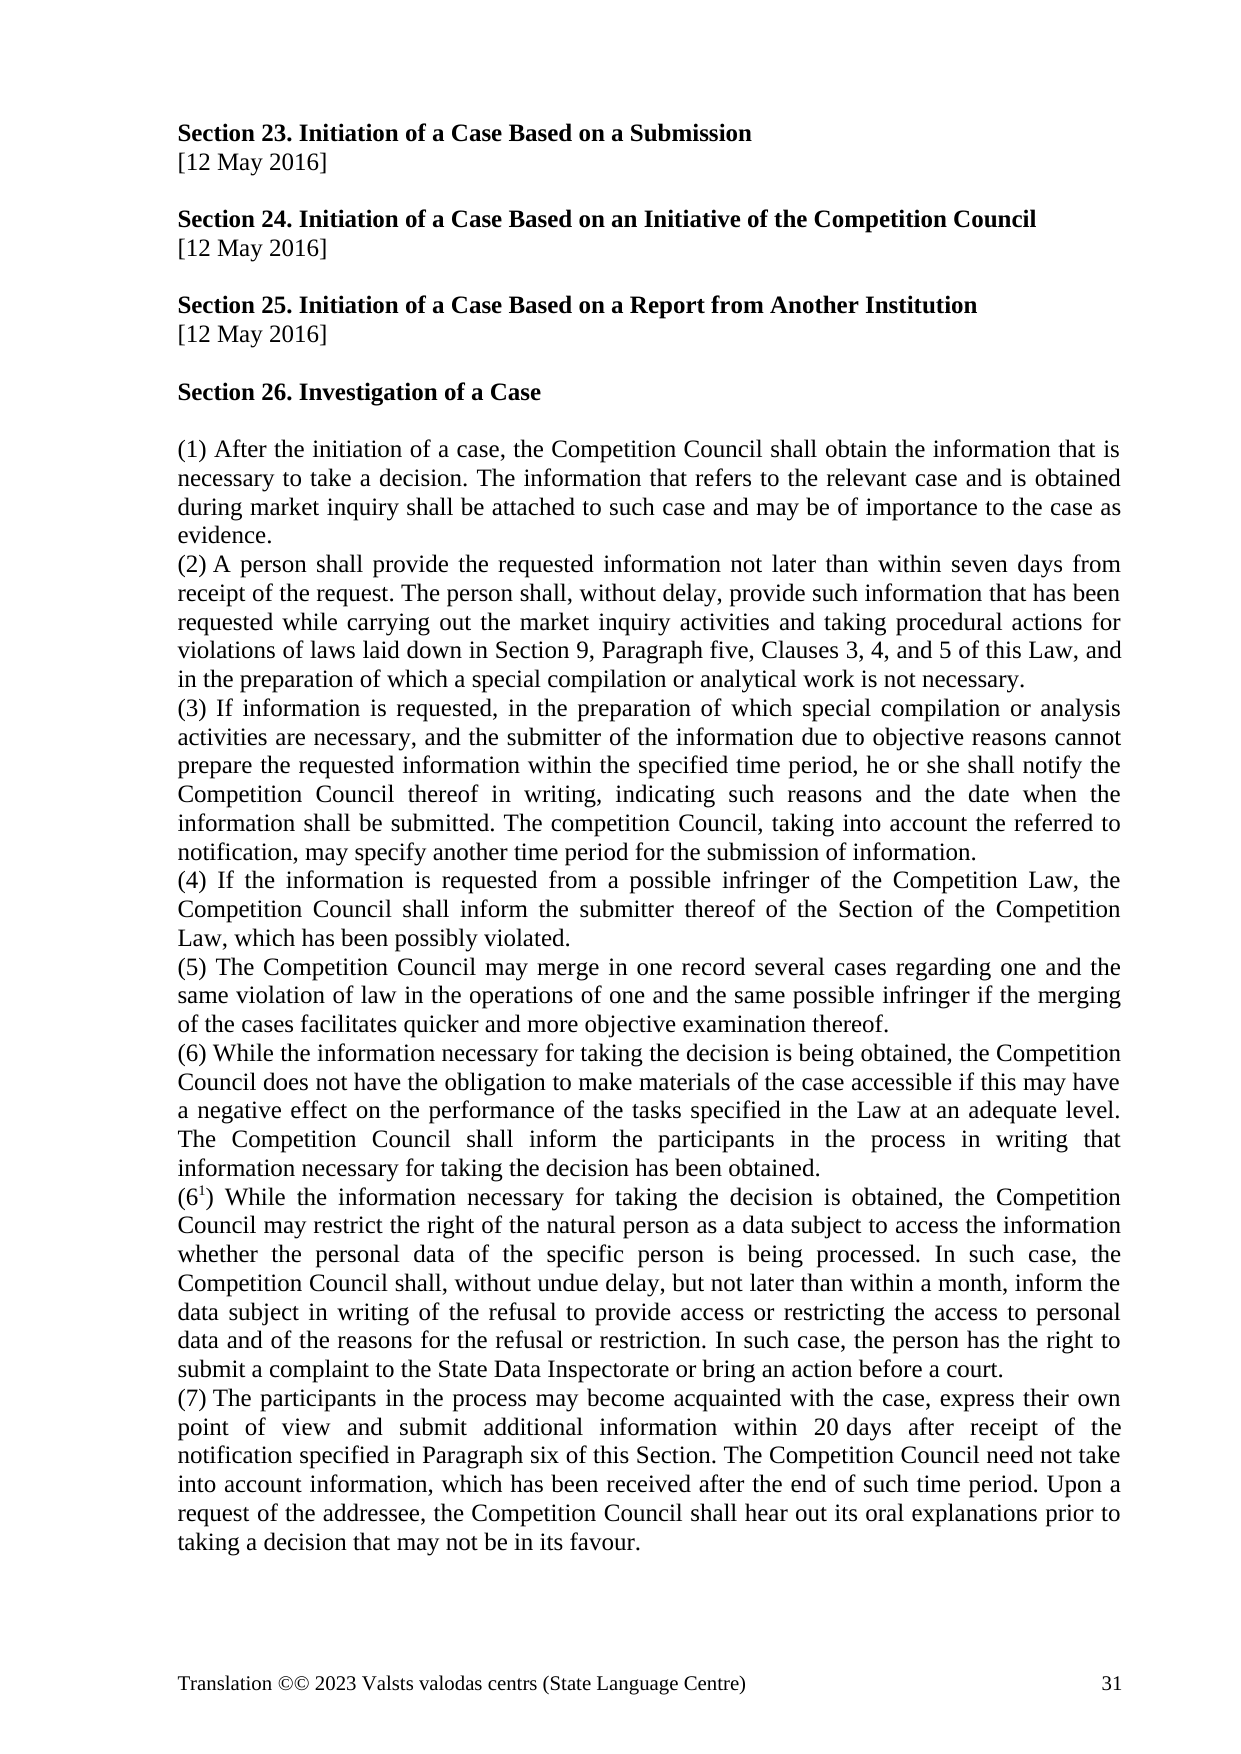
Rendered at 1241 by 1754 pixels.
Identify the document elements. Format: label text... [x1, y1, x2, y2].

text [12 May 2016] [177, 319, 1122, 348]
text (1) After the initiation of a case, the Competition Council shall obtain the information that is necessary to take a decision. The information that refers to the relevant case and is obtained during market inquiry shall be attached to such case and may be of importance to the case as evidence. [177, 434, 1122, 549]
text [12 May 2016] [177, 233, 1122, 262]
text (5) The Competition Council may merge in one record several cases regarding one and the same violation of law in the operations of one and the same possible infringer if the merging of the cases facilitates quicker and more objective examination thereof. [177, 952, 1122, 1038]
text (2) A person shall provide the requested information not later than within seven days from receipt of the request. The person shall, without delay, provide such information that has been requested while carrying out the market inquiry activities and taking procedural actions for violations of laws laid down in Section 9, Paragraph five, Clauses 3, 4, and 5 of this Law, and in the preparation of which a special compilation or analytical work is not necessary. [177, 549, 1122, 693]
text Section 26. Investigation of a Case [177, 377, 1122, 406]
text Section 25. Initiation of a Case Based on a Report from Another Institution [177, 291, 1122, 319]
text [12 May 2016] [177, 147, 1122, 176]
text (7) The participants in the process may become acquainted with the case, express their own point of view and submit additional information within 20 days after receipt of the notification specified in Paragraph six of this Section. The Competition Council need not take into account information, which has been received after the end of such time period. Upon a request of the addressee, the Competition Council shall hear out its oral explanations prior to taking a decision that may not be in its favour. [177, 1383, 1122, 1556]
text (4) If the information is requested from a possible infringer of the Competition Law, the Competition Council shall inform the submitter thereof of the Section of the Competition Law, which has been possibly violated. [177, 866, 1122, 952]
text (61) While the information necessary for taking the decision is obtained, the Competition Council may restrict the right of the natural person as a data subject to access the information whether the personal data of the specific person is being processed. In such case, the Competition Council shall, without undue delay, but not later than within a month, inform the data subject in writing of the refusal to provide access or restricting the access to personal data and of the reasons for the refusal or restriction. In such case, the person has the right to submit a complaint to the State Data Inspectorate or bring an action before a court. [177, 1182, 1122, 1383]
text (6) While the information necessary for taking the decision is being obtained, the Competition Council does not have the obligation to make materials of the case accessible if this may have a negative effect on the performance of the tasks specified in the Law at an adequate level. The Competition Council shall inform the participants in the process in writing that information necessary for taking the decision has been obtained. [177, 1038, 1122, 1182]
text Section 23. Initiation of a Case Based on a Submission [177, 118, 1122, 147]
text (3) If information is requested, in the preparation of which special compilation or analysis activities are necessary, and the submitter of the information due to objective reasons cannot prepare the requested information within the specified time period, he or she shall notify the Competition Council thereof in writing, indicating such reasons and the date when the information shall be submitted. The competition Council, taking into account the referred to notification, may specify another time period for the submission of information. [177, 693, 1122, 866]
text Section 24. Initiation of a Case Based on an Initiative of the Competition Council [177, 204, 1122, 233]
